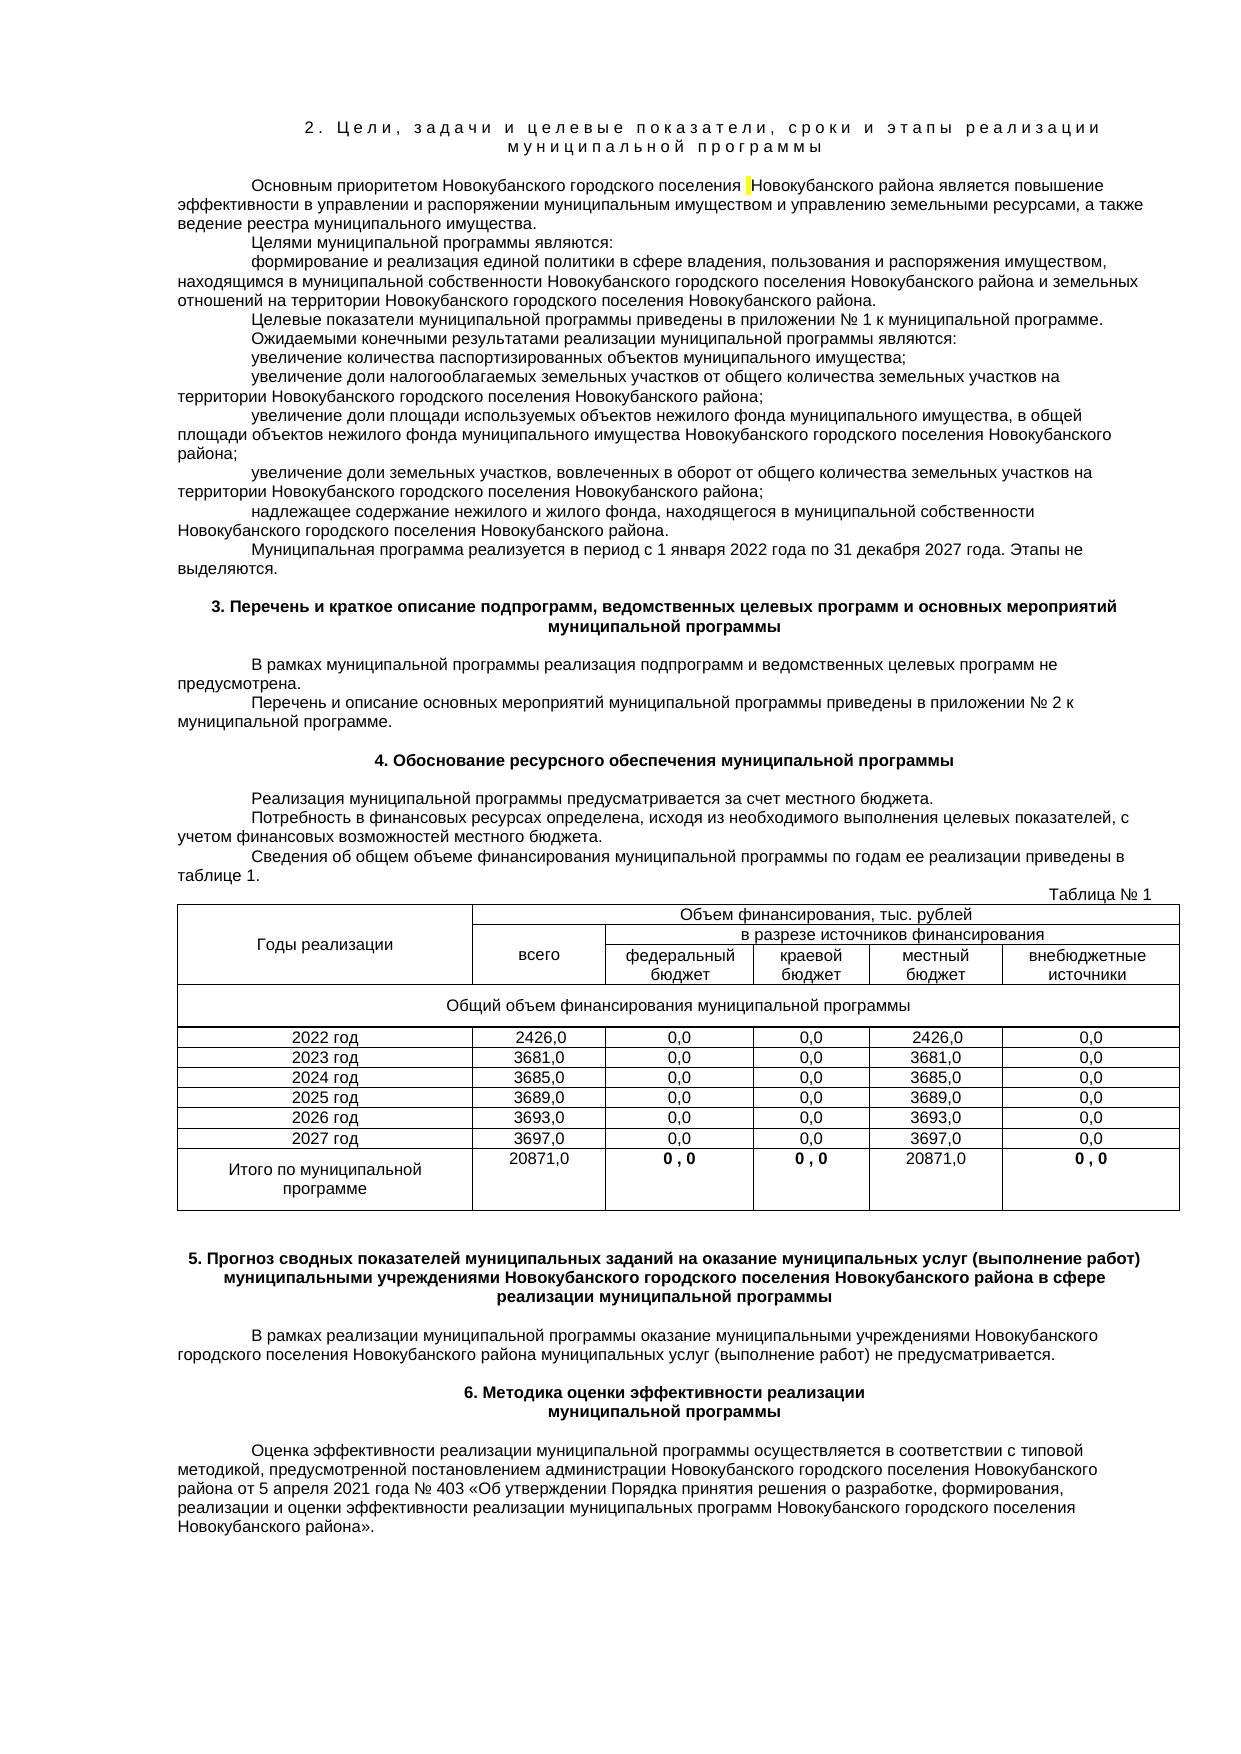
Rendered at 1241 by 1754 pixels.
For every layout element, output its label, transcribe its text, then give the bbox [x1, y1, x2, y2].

text Таблица № 1 [177, 885, 1152, 904]
table_cell местный бюджет [870, 945, 1002, 984]
table_cell 2022 год [178, 1028, 472, 1047]
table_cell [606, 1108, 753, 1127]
text Целевые показатели муниципальной программы приведены в приложении № 1 к муниципальной программе. [177, 310, 1152, 329]
table_cell 0,0 [1003, 1048, 1179, 1067]
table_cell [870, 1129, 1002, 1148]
text 6. Методика оценки эффективности реализации [177, 1383, 1152, 1402]
text увеличение доли налогооблагаемых земельных участков от общего количества земельных участков на территории Новокубанского городского поселения Новокубанского района; [177, 367, 1152, 406]
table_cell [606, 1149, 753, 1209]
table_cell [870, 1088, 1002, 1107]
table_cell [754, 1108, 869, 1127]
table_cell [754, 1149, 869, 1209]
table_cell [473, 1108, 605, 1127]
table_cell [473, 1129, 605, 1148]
text формирование и реализация единой политики в сфере владения, пользования и распоряжения имуществом, находящимся в муниципальной собственности Новокубанского городского поселения Новокубанского района и земельных отношений на территории Новокубанского городского поселения Новокубанского района. [177, 252, 1152, 310]
table_cell 3681,0 [473, 1048, 605, 1067]
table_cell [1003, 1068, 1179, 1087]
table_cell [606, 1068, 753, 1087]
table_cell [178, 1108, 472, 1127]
text увеличение доли земельных участков, вовлеченных в оборот от общего количества земельных участков на территории Новокубанского городского поселения Новокубанского района; [177, 463, 1152, 501]
text В рамках реализации муниципальной программы оказание муниципальными учреждениями Новокубанского городского поселения Новокубанского района муниципальных услуг (выполнение работ) не предусматривается. [177, 1326, 1152, 1364]
text 3. Перечень и краткое описание подпрограмм, ведомственных целевых программ и основных мероприятий муниципальной программы [177, 597, 1152, 636]
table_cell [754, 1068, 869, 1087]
text Потребность в финансовых ресурсах определена, исходя из необходимого выполнения целевых показателей, с учетом финансовых возможностей местного бюджета. [177, 808, 1152, 846]
table_header Годы реализации [178, 905, 472, 984]
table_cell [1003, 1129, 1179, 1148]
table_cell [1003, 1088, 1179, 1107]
table_cell 2426,0 [473, 1028, 605, 1047]
text 5. Прогноз сводных показателей муниципальных заданий на оказание муниципальных услуг (выполнение работ) муниципальными учреждениями Новокубанского городского поселения Новокубанского района в сфере реализации муниципальной программы [177, 1249, 1152, 1306]
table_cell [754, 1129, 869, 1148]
text муниципальной программы [177, 1402, 1152, 1421]
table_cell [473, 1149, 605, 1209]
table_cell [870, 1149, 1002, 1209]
text Оценка эффективности реализации муниципальной программы осуществляется в соответствии с типовой методикой, предусмотренной постановлением администрации Новокубанского городского поселения Новокубанского района от 5 апреля 2021 года № 403 «Об утверждении Порядка принятия решения о разработке, формирования, реализации и оценки эффективности реализации муниципальных программ Новокубанского городского поселения Новокубанского района». [177, 1441, 1152, 1536]
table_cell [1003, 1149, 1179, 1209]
table_cell Общий объем финансирования муниципальной программы [178, 985, 1179, 1026]
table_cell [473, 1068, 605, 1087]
table_cell 0,0 [606, 1048, 753, 1067]
text Муниципальная программа реализуется в период с 1 января 2022 года по 31 декабря 2027 года. Этапы не выделяются. [177, 540, 1152, 578]
table_cell внебюджетные источники [1003, 945, 1179, 984]
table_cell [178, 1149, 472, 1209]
table_cell 0,0 [754, 1028, 869, 1047]
text увеличение количества паспортизированных объектов муниципального имущества; [177, 348, 1152, 367]
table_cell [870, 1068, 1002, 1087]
table_cell всего [473, 925, 605, 984]
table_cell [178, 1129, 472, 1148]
subtitle 2. Цели, задачи и целевые показатели, сроки и этапы реализации муниципальной программы [177, 118, 1152, 156]
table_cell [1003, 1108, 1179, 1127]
text Основным приоритетом Новокубанского городского поселения Новокубанского района является повышение эффективности в управлении и распоряжении муниципальным имуществом и управлению земельными ресурсами, а также ведение реестра муниципального имущества. [177, 176, 1152, 233]
table_cell краевой бюджет [754, 945, 869, 984]
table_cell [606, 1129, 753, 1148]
text В рамках муниципальной программы реализация подпрограмм и ведомственных целевых программ не предусмотрена. [177, 655, 1152, 693]
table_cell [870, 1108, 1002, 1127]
text Ожидаемыми конечными результатами реализации муниципальной программы являются: [177, 329, 1152, 348]
table_cell 0,0 [606, 1028, 753, 1047]
table_header Объем финансирования, тыс. рублей [473, 905, 1179, 924]
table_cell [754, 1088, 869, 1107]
text увеличение доли площади используемых объектов нежилого фонда муниципального имущества, в общей площади объектов нежилого фонда муниципального имущества Новокубанского городского поселения Новокубанского района; [177, 406, 1152, 463]
table_cell в разрезе источников финансирования [606, 925, 1179, 944]
text надлежащее содержание нежилого и жилого фонда, находящегося в муниципальной собственности Новокубанского городского поселения Новокубанского района. [177, 501, 1152, 540]
table_cell 2024 год [178, 1068, 472, 1087]
text Реализация муниципальной программы предусматривается за счет местного бюджета. [177, 789, 1152, 808]
text 4. Обоснование ресурсного обеспечения муниципальной программы [177, 751, 1152, 770]
text Сведения об общем объеме финансирования муниципальной программы по годам ее реализации приведены в таблице 1. [177, 846, 1152, 885]
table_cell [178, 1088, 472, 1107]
text Перечень и описание основных мероприятий муниципальной программы приведены в приложении № 2 к муниципальной программе. [177, 693, 1152, 731]
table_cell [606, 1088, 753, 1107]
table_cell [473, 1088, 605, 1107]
text Целями муниципальной программы являются: [177, 233, 1152, 252]
table_cell 3681,0 [870, 1048, 1002, 1067]
table_cell 0,0 [754, 1048, 869, 1067]
table_cell 0,0 [1003, 1028, 1179, 1047]
table_cell 2023 год [178, 1048, 472, 1067]
table_cell федеральный бюджет [606, 945, 753, 984]
table_cell 2426,0 [870, 1028, 1002, 1047]
